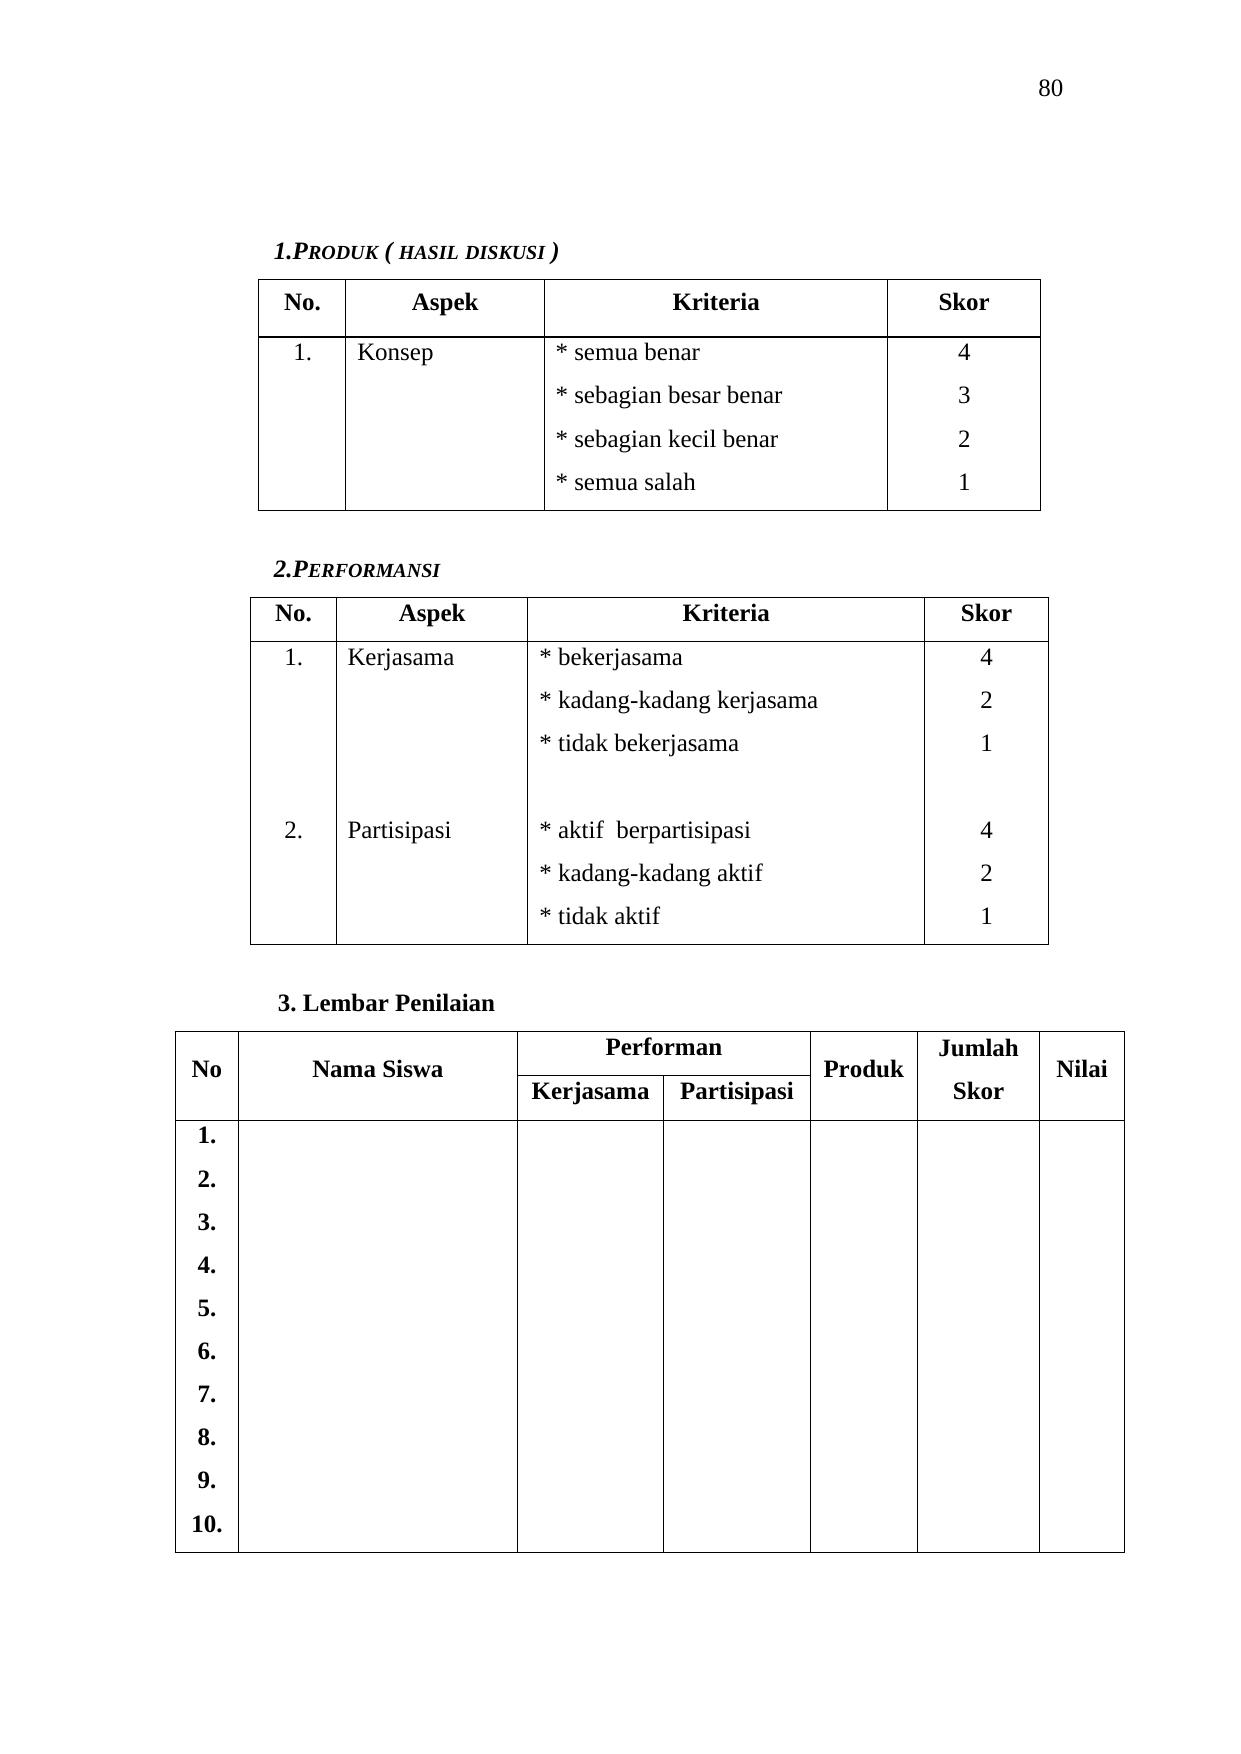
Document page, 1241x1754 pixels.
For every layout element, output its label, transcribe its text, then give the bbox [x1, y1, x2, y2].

table_cell 4 2 1 4 2 1 [925, 642, 1048, 944]
table_cell Kerjasama Partisipasi [337, 642, 527, 944]
table_header Produk [811, 1032, 917, 1119]
table_header Jumlah Skor [918, 1032, 1039, 1119]
table_cell * semua benar * sebagian besar benar * sebagian kecil benar * semua salah [545, 338, 887, 510]
table_cell [1040, 1121, 1124, 1552]
table_cell * bekerjasama * kadang-kadang kerjasama * tidak bekerjasama * aktif berpartisipasi * kadang-kadang aktif * tidak aktif [528, 642, 924, 944]
table_cell [918, 1121, 1039, 1552]
table_cell 1. [259, 338, 345, 510]
table_header Performan [518, 1032, 810, 1075]
table_cell Konsep [346, 338, 544, 510]
table_header No. [251, 598, 336, 641]
table_header Kriteria [528, 598, 924, 641]
text 3. Lembar Penilaian [236, 988, 1063, 1017]
table_header Aspek [346, 280, 544, 336]
table_cell [518, 1121, 663, 1552]
table_header Nama Siswa [239, 1032, 517, 1119]
table_header Skor [888, 280, 1040, 336]
table_cell [811, 1121, 917, 1552]
text 2.Performansi [274, 554, 1063, 583]
table_cell 4 3 2 1 [888, 338, 1040, 510]
table_cell 1. 2. 3. 4. 5. 6. 7. 8. 9. 10. [176, 1121, 238, 1552]
table_cell [664, 1121, 810, 1552]
table_header No [176, 1032, 238, 1119]
table_header No. [259, 280, 345, 336]
table_header Nilai [1040, 1032, 1124, 1119]
table_cell Kerjasama [518, 1076, 663, 1119]
table_header Kriteria [545, 280, 887, 336]
table_cell 1. 2. [251, 642, 336, 944]
table_cell Partisipasi [664, 1076, 810, 1119]
table_header Aspek [337, 598, 527, 641]
table_cell [239, 1121, 517, 1552]
text 1.Produk ( hasil diskusi ) [274, 236, 1063, 265]
table_header Skor [925, 598, 1048, 641]
